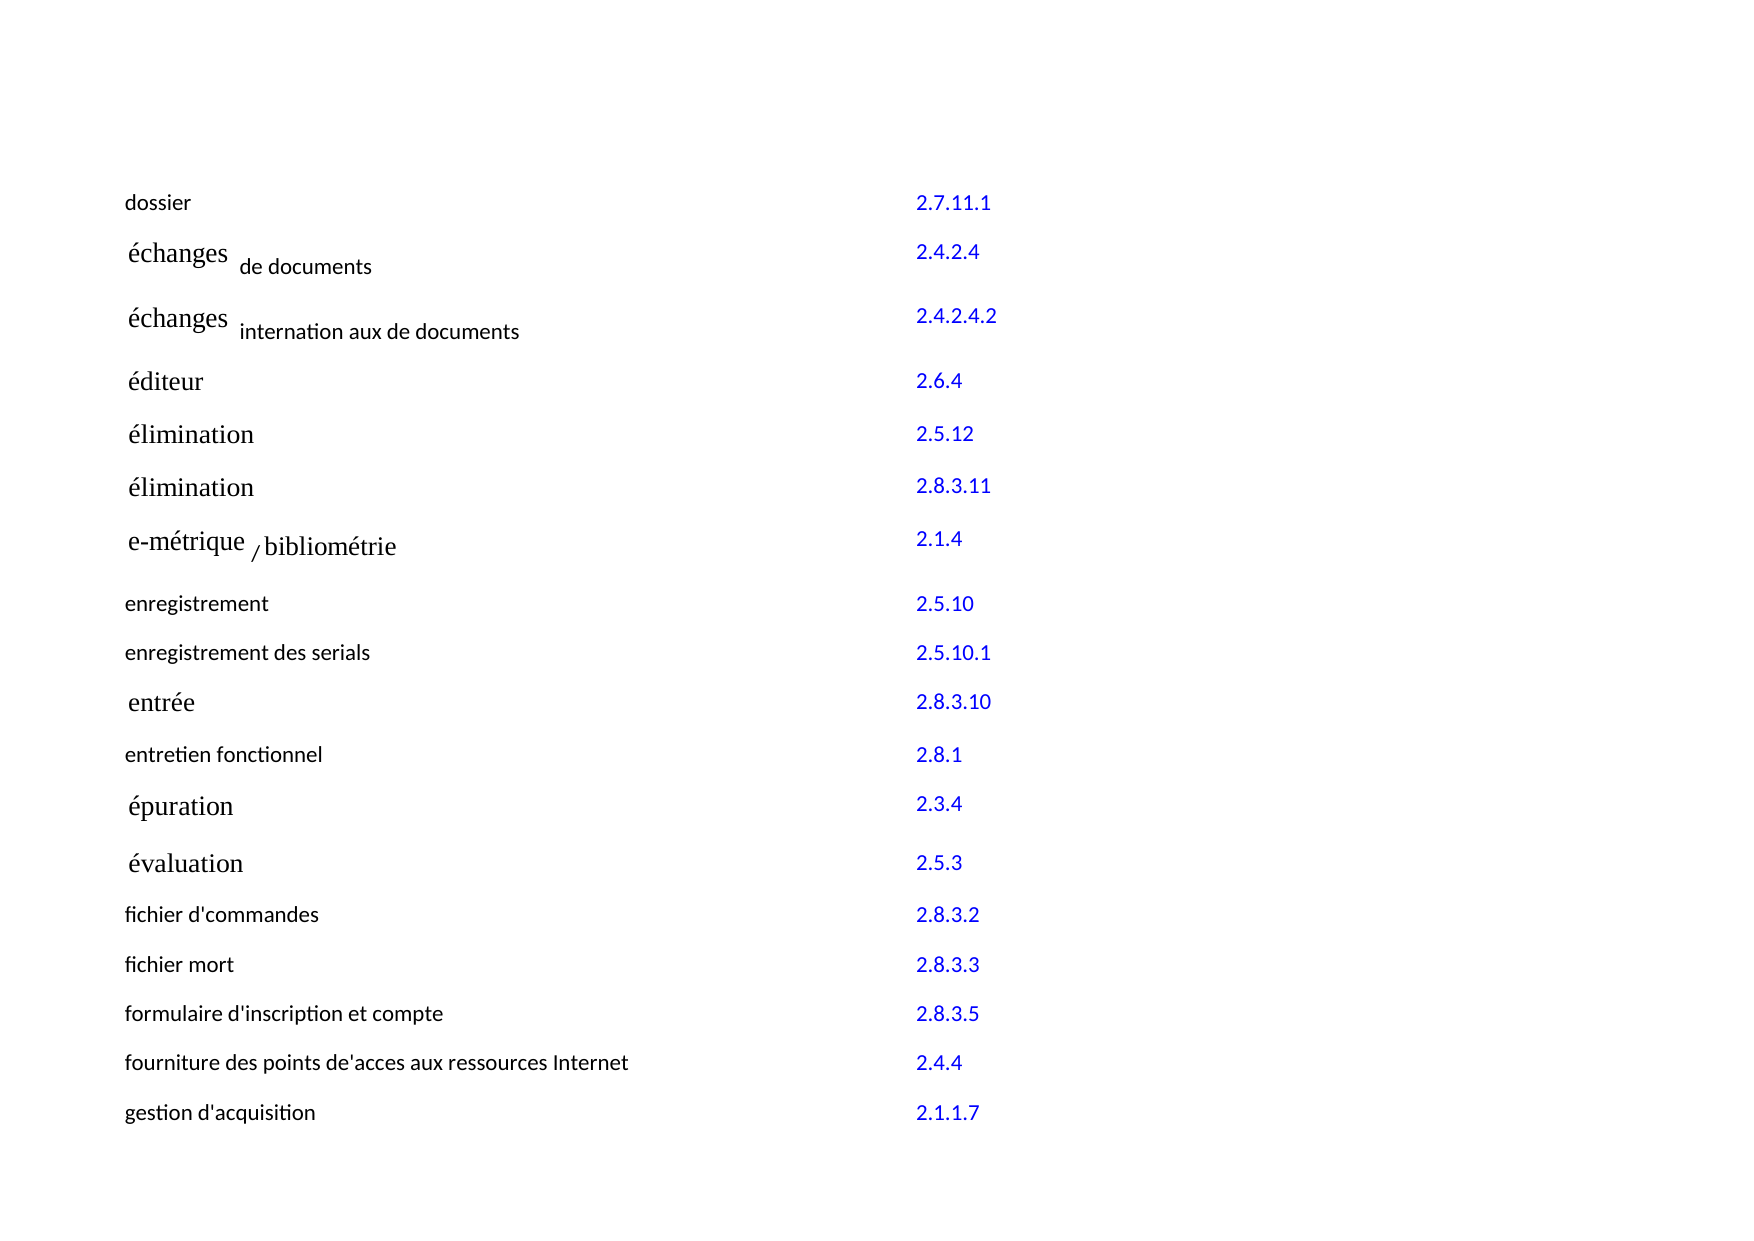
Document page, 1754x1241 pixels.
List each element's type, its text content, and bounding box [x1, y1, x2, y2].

table_cell fichier mort [118, 939, 909, 988]
table_cell [118, 779, 909, 837]
table_cell 2.8.3.5 [909, 989, 1122, 1038]
table_cell 2.8.3.3 [909, 939, 1122, 988]
table_cell [118, 408, 909, 461]
table_cell internation aux de documents [118, 291, 909, 356]
table_cell 2.1.1.7 [909, 1087, 1122, 1136]
table_cell 2.5.10.1 [909, 627, 1122, 677]
table_cell 2.5.10 [909, 578, 1122, 627]
table_cell enregistrement des serials [118, 627, 909, 677]
table_cell 2.8.3.11 [909, 461, 1122, 513]
table_cell fichier d'commandes [118, 890, 909, 939]
table_cell [118, 461, 909, 513]
table_cell 2.6.4 [909, 356, 1122, 408]
table_cell 2.4.2.4 [909, 226, 1122, 291]
table_cell 2.8.3.10 [909, 677, 1122, 729]
table_cell 2.8.3.2 [909, 890, 1122, 939]
table_cell [118, 356, 909, 408]
table_cell 2.8.1 [909, 729, 1122, 778]
table_cell formulaire d'inscription et compte [118, 989, 909, 1038]
table_cell fourniture des points de'acces aux ressources Internet [118, 1038, 909, 1087]
table_cell / [118, 514, 909, 578]
table_cell gestion d'acquisition [118, 1087, 909, 1136]
table_cell 2.5.3 [909, 837, 1122, 890]
table_cell [118, 837, 909, 890]
table_cell enregistrement [118, 578, 909, 627]
table_cell de documents [118, 226, 909, 291]
table_cell dossier [118, 177, 909, 226]
table_cell 2.3.4 [909, 779, 1122, 837]
table_cell 2.4.2.4.2 [909, 291, 1122, 356]
table_cell 2.1.4 [909, 514, 1122, 578]
table_cell 2.7.11.1 [909, 177, 1122, 226]
table_cell entretien fonctionnel [118, 729, 909, 778]
table_cell [118, 677, 909, 729]
table_cell 2.4.4 [909, 1038, 1122, 1087]
table_cell 2.5.12 [909, 408, 1122, 461]
